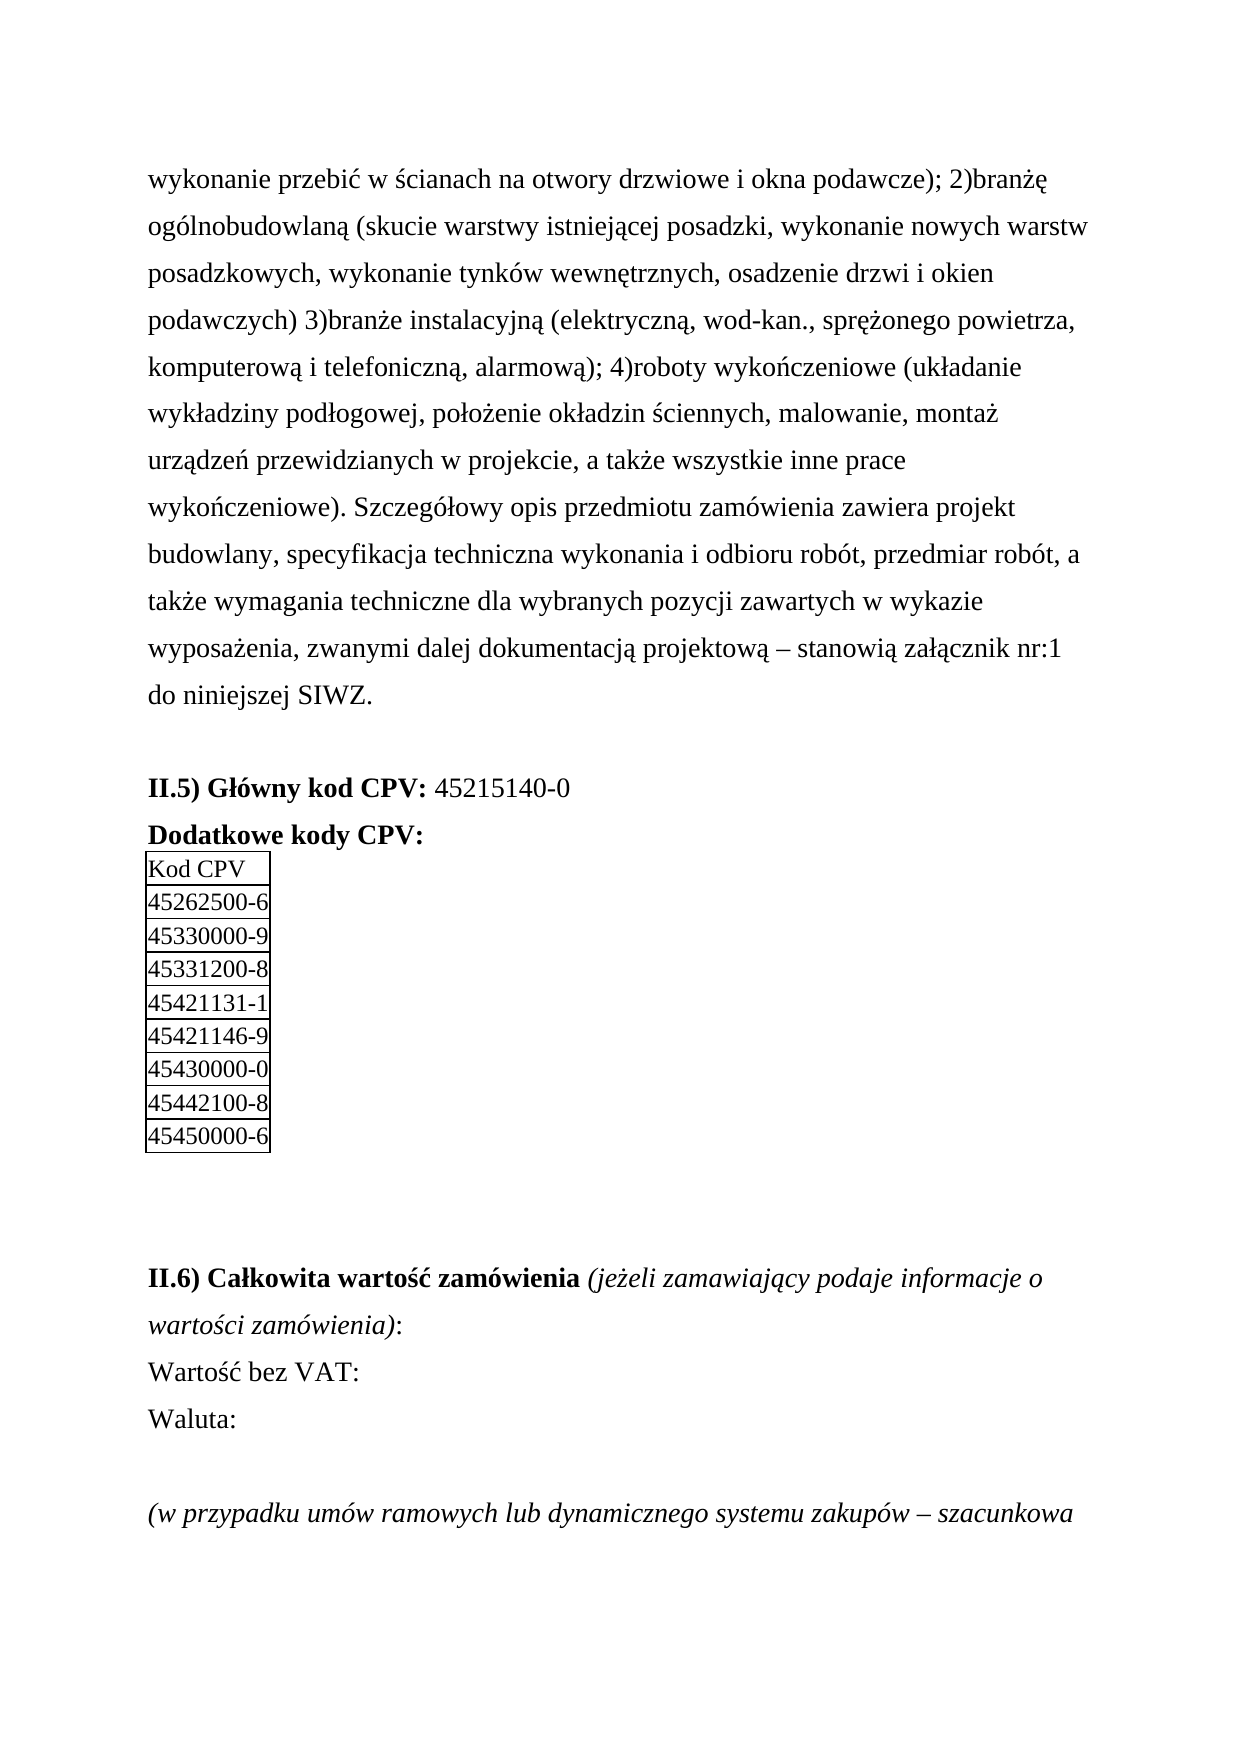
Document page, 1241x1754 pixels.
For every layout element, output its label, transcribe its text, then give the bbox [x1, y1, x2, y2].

table_cell 45421146-9 [147, 1020, 269, 1051]
text II.6) Całkowita wartość zamówienia (jeżeli zamawiający podaje informacje o wartości zamówienia): Wartość bez VAT: Waluta: [148, 1153, 1093, 1434]
table_cell 45331200-8 [147, 953, 269, 984]
table_cell 45430000-0 [147, 1053, 269, 1085]
table_cell 45421131-1 [147, 986, 269, 1018]
table_cell 45330000-9 [147, 919, 269, 951]
table_cell 45262500-6 [147, 886, 269, 918]
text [148, 1434, 1093, 1528]
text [148, 148, 1093, 851]
table_header Kod CPV [147, 852, 269, 884]
table_cell 45450000-6 [147, 1120, 269, 1152]
table_cell 45442100-8 [147, 1086, 269, 1118]
